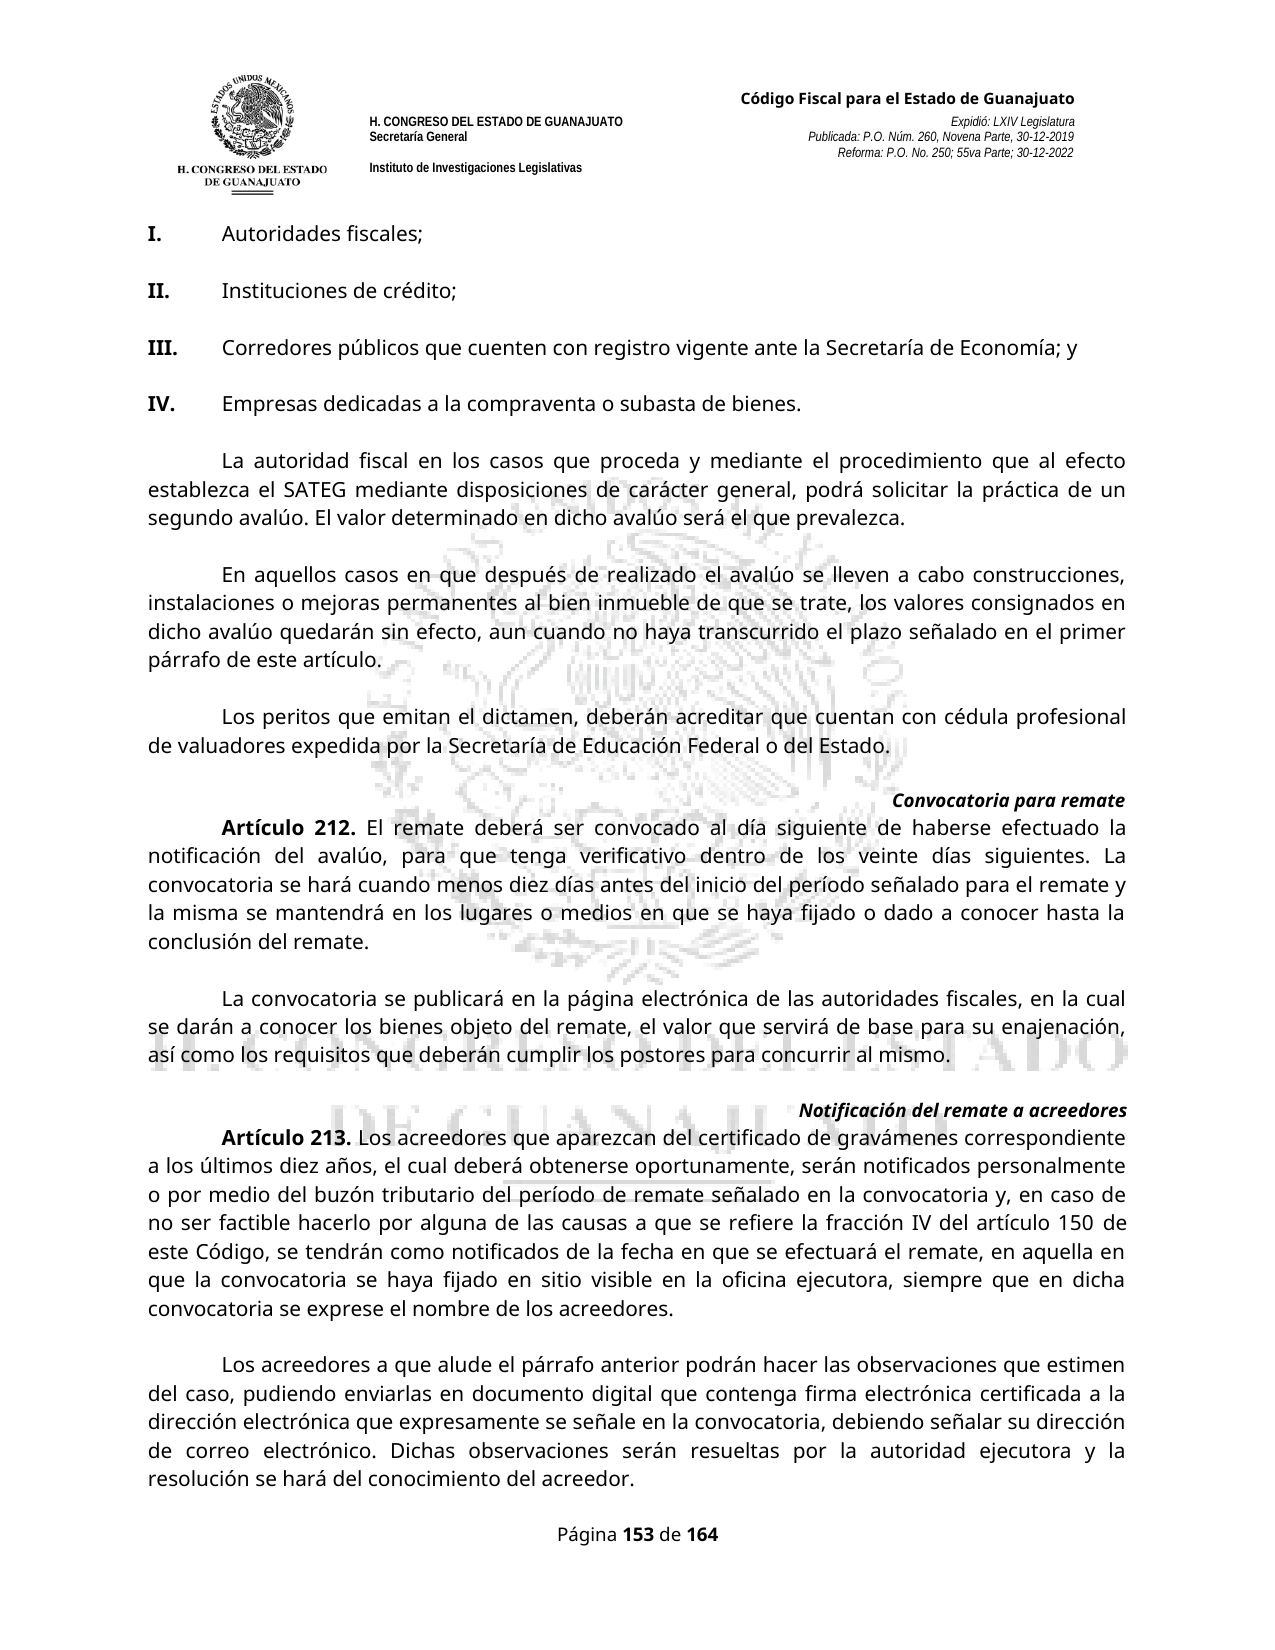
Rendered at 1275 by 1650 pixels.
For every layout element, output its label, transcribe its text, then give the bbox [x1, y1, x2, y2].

text Los acreedores a que alude el párrafo anterior podrán hacer las observaciones que estimen del caso, pudiendo enviarlas en documento digital que contenga firma electrónica certificada a la dirección electrónica que expresamente se señale en la convocatoria, debiendo señalar su dirección de correo electrónico. Dichas observaciones serán resueltas por la autoridad ejecutora y la resolución se hará del conocimiento del acreedor. [148, 1351, 1127, 1493]
list Instituciones de crédito; [148, 276, 1127, 304]
list Corredores públicos que cuenten con registro vigente ante la Secretaría de Economía; y [148, 333, 1127, 361]
list Empresas dedicadas a la compraventa o subasta de bienes. [148, 389, 1127, 418]
picture [177, 75, 327, 201]
text En aquellos casos en que después de realizado el avalúo se lleven a cabo construcciones, instalaciones o mejoras permanentes al bien inmueble de que se trate, los valores consignados en dicho avalúo quedarán sin efecto, aun cuando no haya transcurrido el plazo señalado en el primer párrafo de este artículo. [148, 560, 1127, 674]
text La autoridad fiscal en los casos que proceda y mediante el procedimiento que al efecto establezca el SATEG mediante disposiciones de carácter general, podrá solicitar la práctica de un segundo avalúo. El valor determinado en dicho avalúo será el que prevalezca. [148, 446, 1127, 532]
text Artículo 212. El remate deberá ser convocado al día siguiente de haberse efectuado la notificación del avalúo, para que tenga verificativo dentro de los veinte días siguientes. La convocatoria se hará cuando menos diez días antes del inicio del período señalado para el remate y la misma se mantendrá en los lugares o medios en que se haya fijado o dado a conocer hasta la conclusión del remate. [148, 813, 1127, 955]
text La convocatoria se publicará en la página electrónica de las autoridades fiscales, en la cual se darán a conocer los bienes objeto del remate, el valor que servirá de base para su enajenación, así como los requisitos que deberán cumplir los postores para concurrir al mismo. [148, 984, 1127, 1069]
text Notificación del remate a acreedores [148, 1097, 1127, 1123]
text Los peritos que emitan el dictamen, deberán acreditar que cuentan con cédula profesional de valuadores expedida por la Secretaría de Educación Federal o del Estado. [148, 702, 1127, 759]
text Convocatoria para remate [148, 788, 1127, 813]
list Autoridades fiscales; [148, 219, 1127, 247]
text Artículo 213. Los acreedores que aparezcan del certificado de gravámenes correspondiente a los últimos diez años, el cual deberá obtenerse oportunamente, serán notificados personalmente o por medio del buzón tributario del período de remate señalado en la convocatoria y, en caso de no ser factible hacerlo por alguna de las causas a que se refiere la fracción IV del artículo 150 de este Código, se tendrán como notificados de la fecha en que se efectuará el remate, en aquella en que la convocatoria se haya fijado en sitio visible en la oficina ejecutora, siempre que en dicha convocatoria se exprese el nombre de los acreedores. [148, 1123, 1127, 1322]
